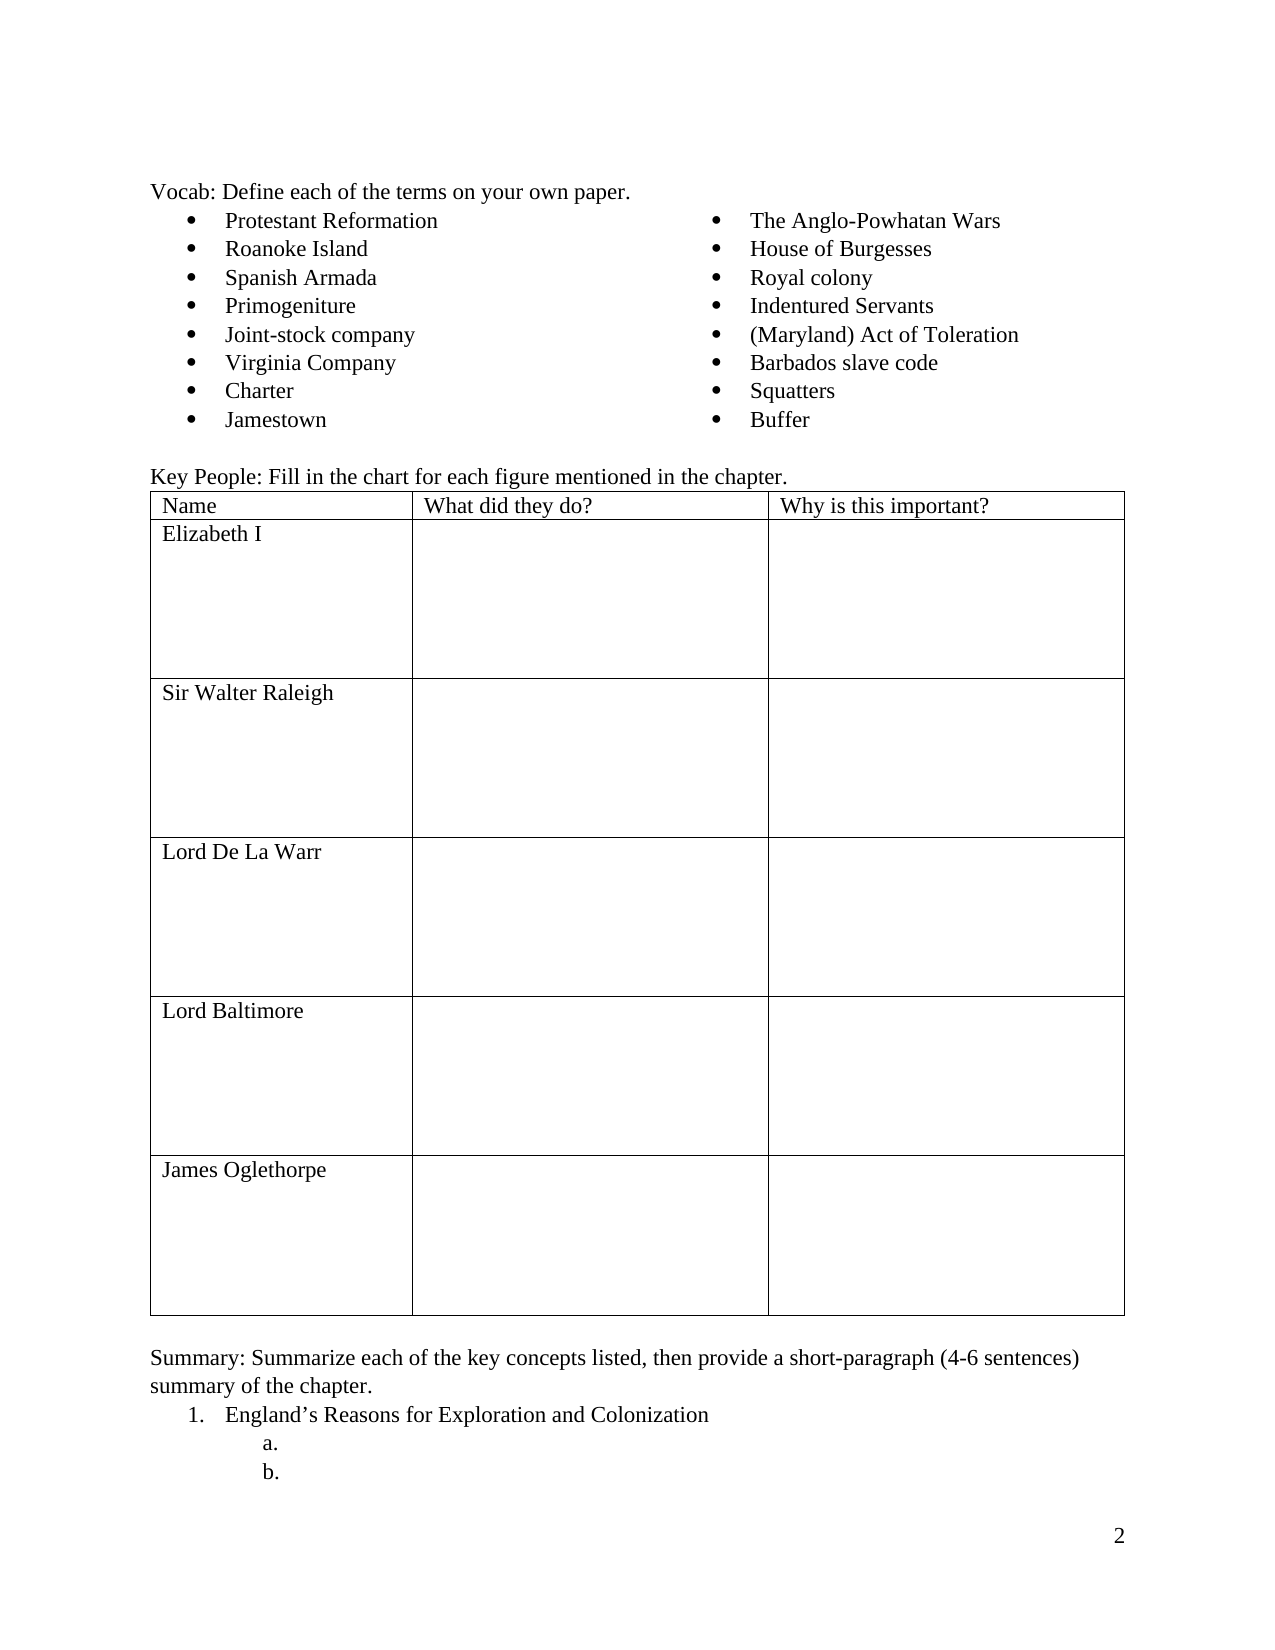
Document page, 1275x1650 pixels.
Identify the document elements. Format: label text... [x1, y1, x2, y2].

text Key People: Fill in the chart for each figure mentioned in the chapter. [150, 463, 1125, 489]
list Royal colony [712, 264, 1125, 290]
table_cell [769, 1156, 1124, 1314]
list Charter [187, 377, 600, 404]
list Barbados slave code [712, 349, 1125, 375]
list Indentured Servants [712, 292, 1125, 318]
table_cell [413, 838, 768, 996]
list Roanoke Island [187, 235, 600, 262]
list House of Burgesses [712, 235, 1125, 262]
list (Maryland) Act of Toleration [712, 321, 1125, 347]
table_cell Sir Walter Raleigh [151, 679, 412, 837]
list The Anglo-Powhatan Wars [712, 207, 1125, 233]
table_cell James Oglethorpe [151, 1156, 412, 1314]
list Squatters [712, 377, 1125, 404]
list Joint-stock company [187, 321, 600, 347]
list Buffer [712, 406, 1125, 432]
table_cell [413, 679, 768, 837]
list England’s Reasons for Exploration and Colonization [187, 1401, 1125, 1427]
table_cell [413, 520, 768, 678]
table_cell Lord Baltimore [151, 997, 412, 1155]
text Summary: Summarize each of the key concepts listed, then provide a short-paragraph (4-6 sentences) summary of the chapter. [150, 1344, 1125, 1399]
table_cell Lord De La Warr [151, 838, 412, 996]
list Jamestown [187, 406, 600, 432]
table_cell [769, 520, 1124, 678]
list Spanish Armada [187, 264, 600, 290]
table_header What did they do? [413, 492, 768, 519]
text Vocab: Define each of the terms on your own paper. [150, 178, 1125, 205]
table_cell [769, 997, 1124, 1155]
table_cell [769, 679, 1124, 837]
table_header Name [151, 492, 412, 519]
table_cell Elizabeth I [151, 520, 412, 678]
list Primogeniture [187, 292, 600, 318]
table_header Why is this important? [769, 492, 1124, 519]
table_cell [413, 997, 768, 1155]
list Protestant Reformation [187, 207, 600, 233]
table_cell [413, 1156, 768, 1314]
table_cell [769, 838, 1124, 996]
list Virginia Company [187, 349, 600, 375]
